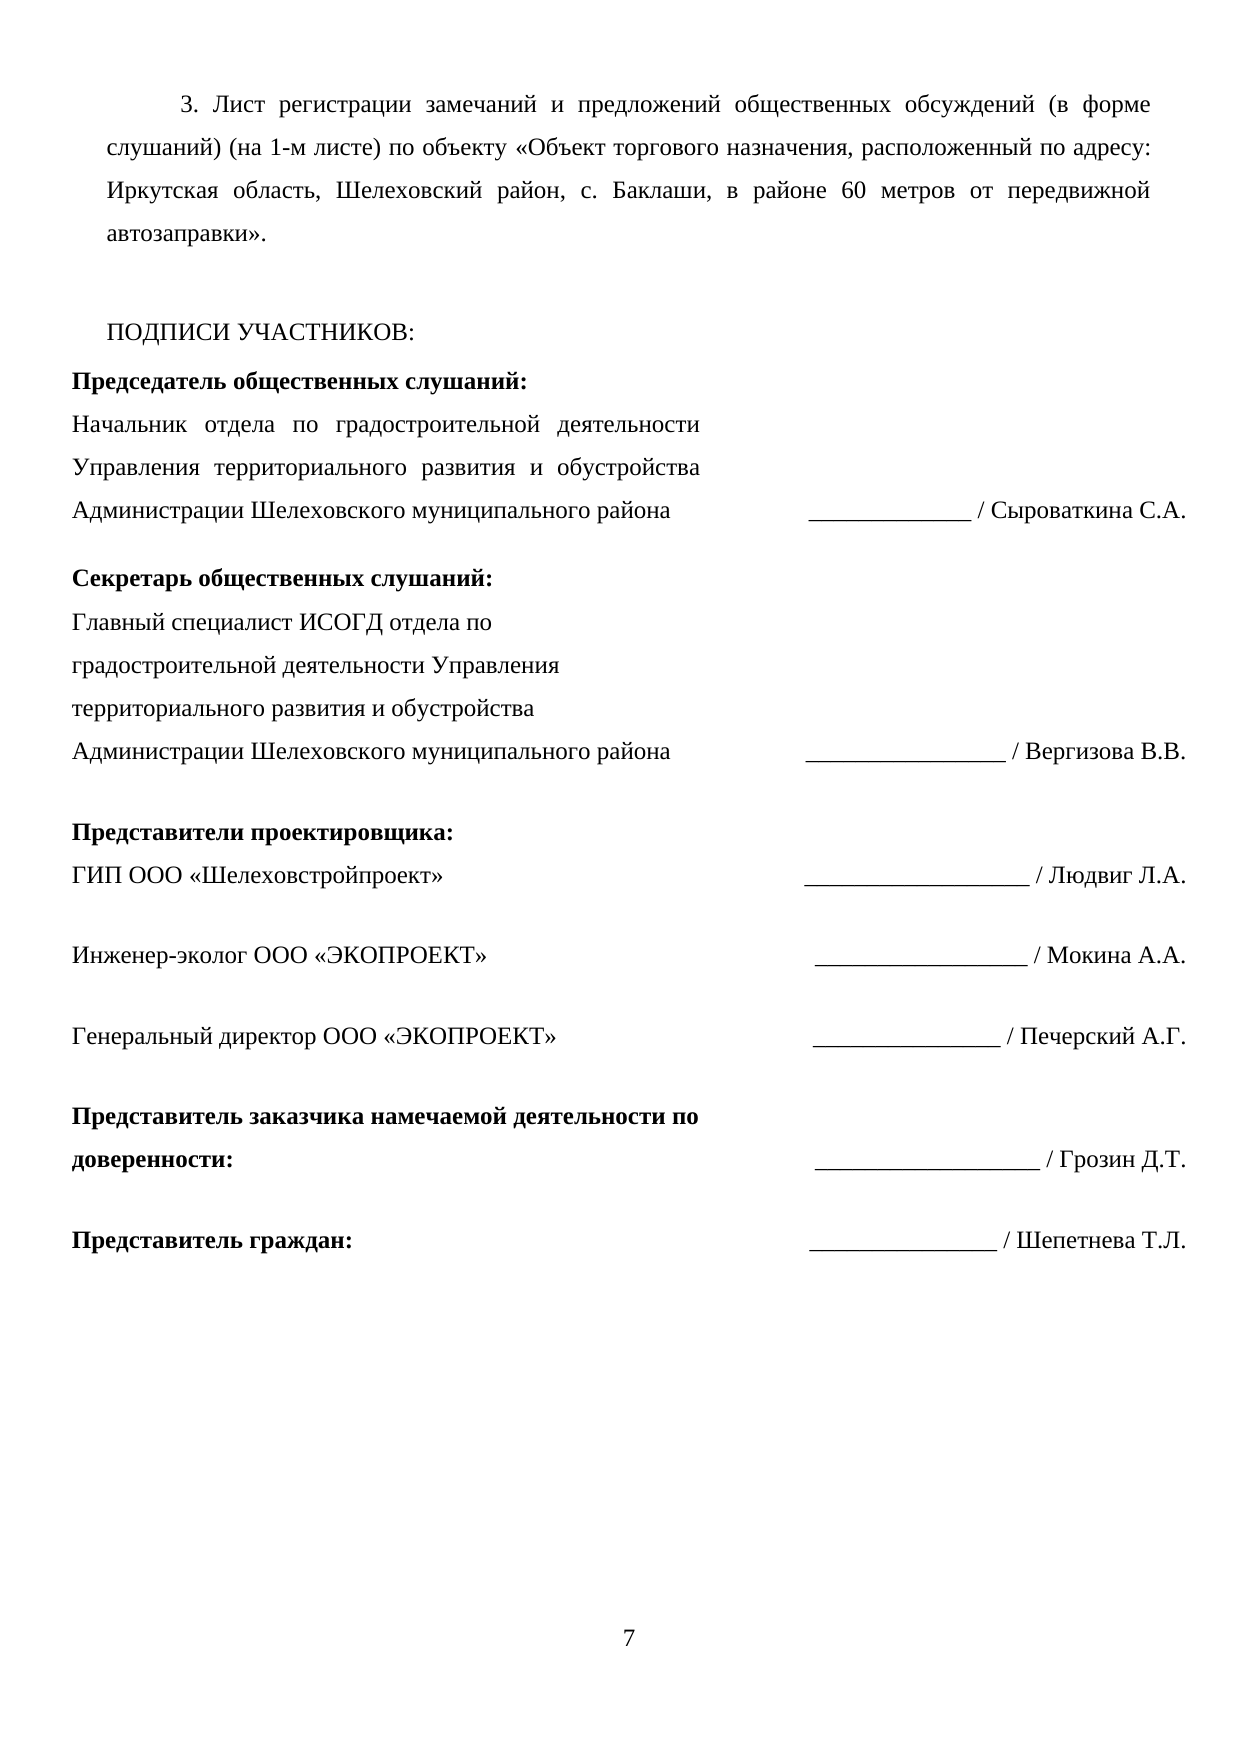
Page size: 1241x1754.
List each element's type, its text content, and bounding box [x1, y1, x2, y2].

table_cell __________________ / Людвиг Л.А. [712, 779, 1197, 903]
table_cell ________________ / Вергизова В.В. [712, 539, 1197, 779]
table_cell Представитель граждан: [60, 1188, 712, 1268]
table_cell Генеральный директор ООО «ЭКОПРОЕКТ» [60, 983, 712, 1064]
table_header _____________ / Сыроваткина С.А. [712, 366, 1197, 538]
table_cell __________________ / Грозин Д.Т. [712, 1064, 1197, 1187]
text 3. Лист регистрации замечаний и предложений общественных обсуждений (в форме слушаний) (на 1-м листе) по объекту «Объект торгового назначения, расположенный по адресу: Иркутская область, Шелеховский район, с. Баклаши, в районе 60 метров от передвижной автозаправки». [106, 89, 1152, 247]
text ПОДПИСИ УЧАСТНИКОВ: [106, 317, 1152, 346]
table_cell Представитель заказчика намечаемой деятельности по доверенности: [60, 1064, 712, 1187]
table_cell Секретарь общественных слушаний: Главный специалист ИСОГД отдела по градостроительной деятельности Управления территориального развития и обустройства Администрации Шелеховского муниципального района [60, 539, 712, 779]
table_cell Представители проектировщика: ГИП ООО «Шелеховстройпроект» [60, 779, 712, 903]
table_cell _______________ / Шепетнева Т.Л. [712, 1188, 1197, 1268]
table_cell _________________ / Мокина А.А. [712, 903, 1197, 983]
table_header Председатель общественных слушаний: Начальник отдела по градостроительной деятельности Управления территориального развития и обустройства Администрации Шелеховского муниципального района [60, 366, 712, 538]
table_cell Инженер-эколог ООО «ЭКОПРОЕКТ» [60, 903, 712, 983]
table_cell _______________ / Печерский А.Г. [712, 983, 1197, 1064]
